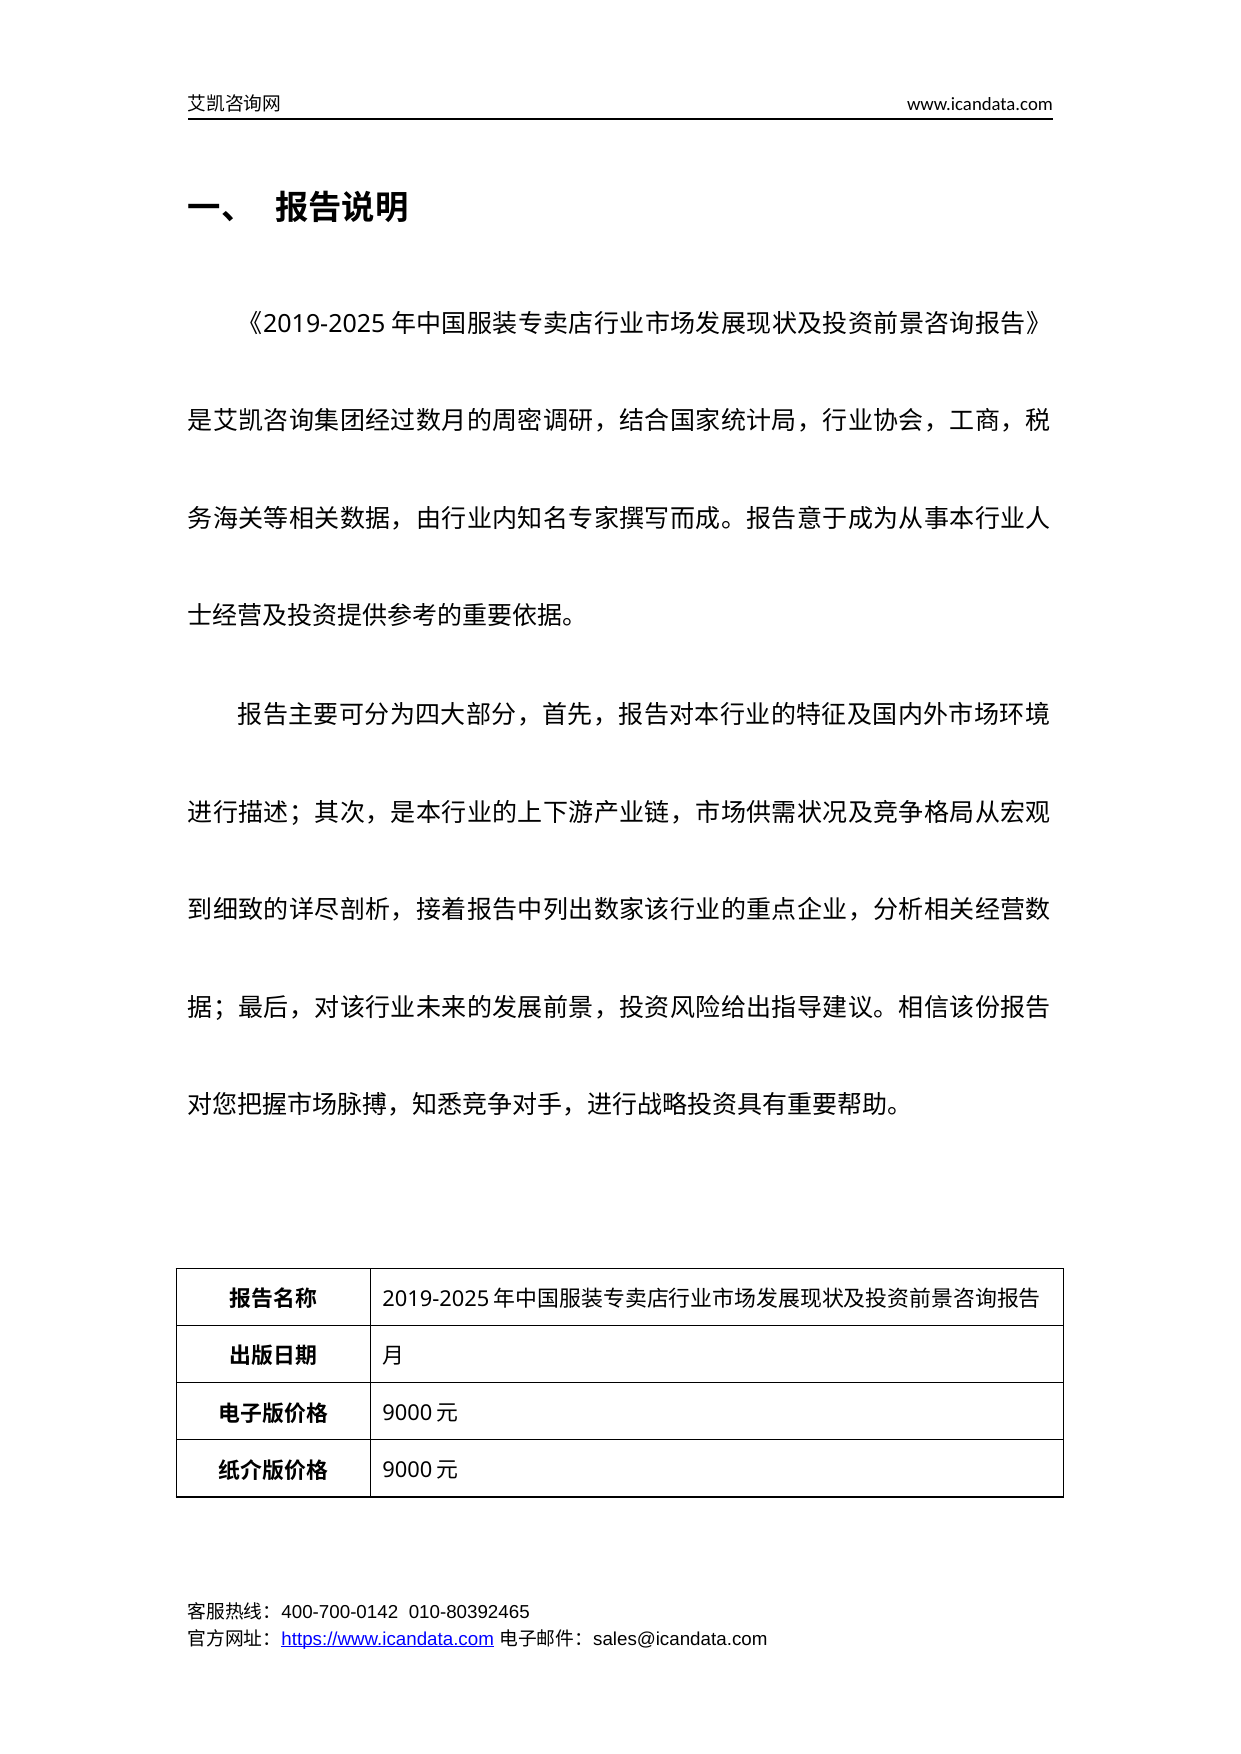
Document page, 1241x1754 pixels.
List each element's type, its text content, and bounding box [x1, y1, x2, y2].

table_header 2019-2025年中国服装专卖店行业市场发展现状及投资前景咨询报告 [371, 1269, 1063, 1325]
table_cell 纸介版价格 [177, 1440, 370, 1496]
text 《2019-2025年中国服装专卖店行业市场发展现状及投资前景咨询报告》是艾凯咨询集团经过数月的周密调研，结合国家统计局，行业协会，工商，税务海关等相关数据，由行业内知名专家撰写而成。报告意于成为从事本行业人士经营及投资提供参考的重要依据。 [187, 289, 1053, 646]
table_header 报告名称 [177, 1269, 370, 1325]
text 报告主要可分为四大部分，首先，报告对本行业的特征及国内外市场环境进行描述；其次，是本行业的上下游产业链，市场供需状况及竞争格局从宏观到细致的详尽剖析，接着报告中列出数家该行业的重点企业，分析相关经营数据；最后，对该行业未来的发展前景，投资风险给出指导建议。相信该份报告对您把握市场脉搏，知悉竞争对手，进行战略投资具有重要帮助。 [187, 681, 1053, 1136]
table_cell 出版日期 [177, 1326, 370, 1382]
table_cell 电子版价格 [177, 1383, 370, 1439]
table_cell 月 [371, 1326, 1063, 1382]
table_cell 9000元 [371, 1383, 1063, 1439]
subtitle 报告说明 [187, 172, 1053, 237]
table_cell 9000元 [371, 1440, 1063, 1496]
